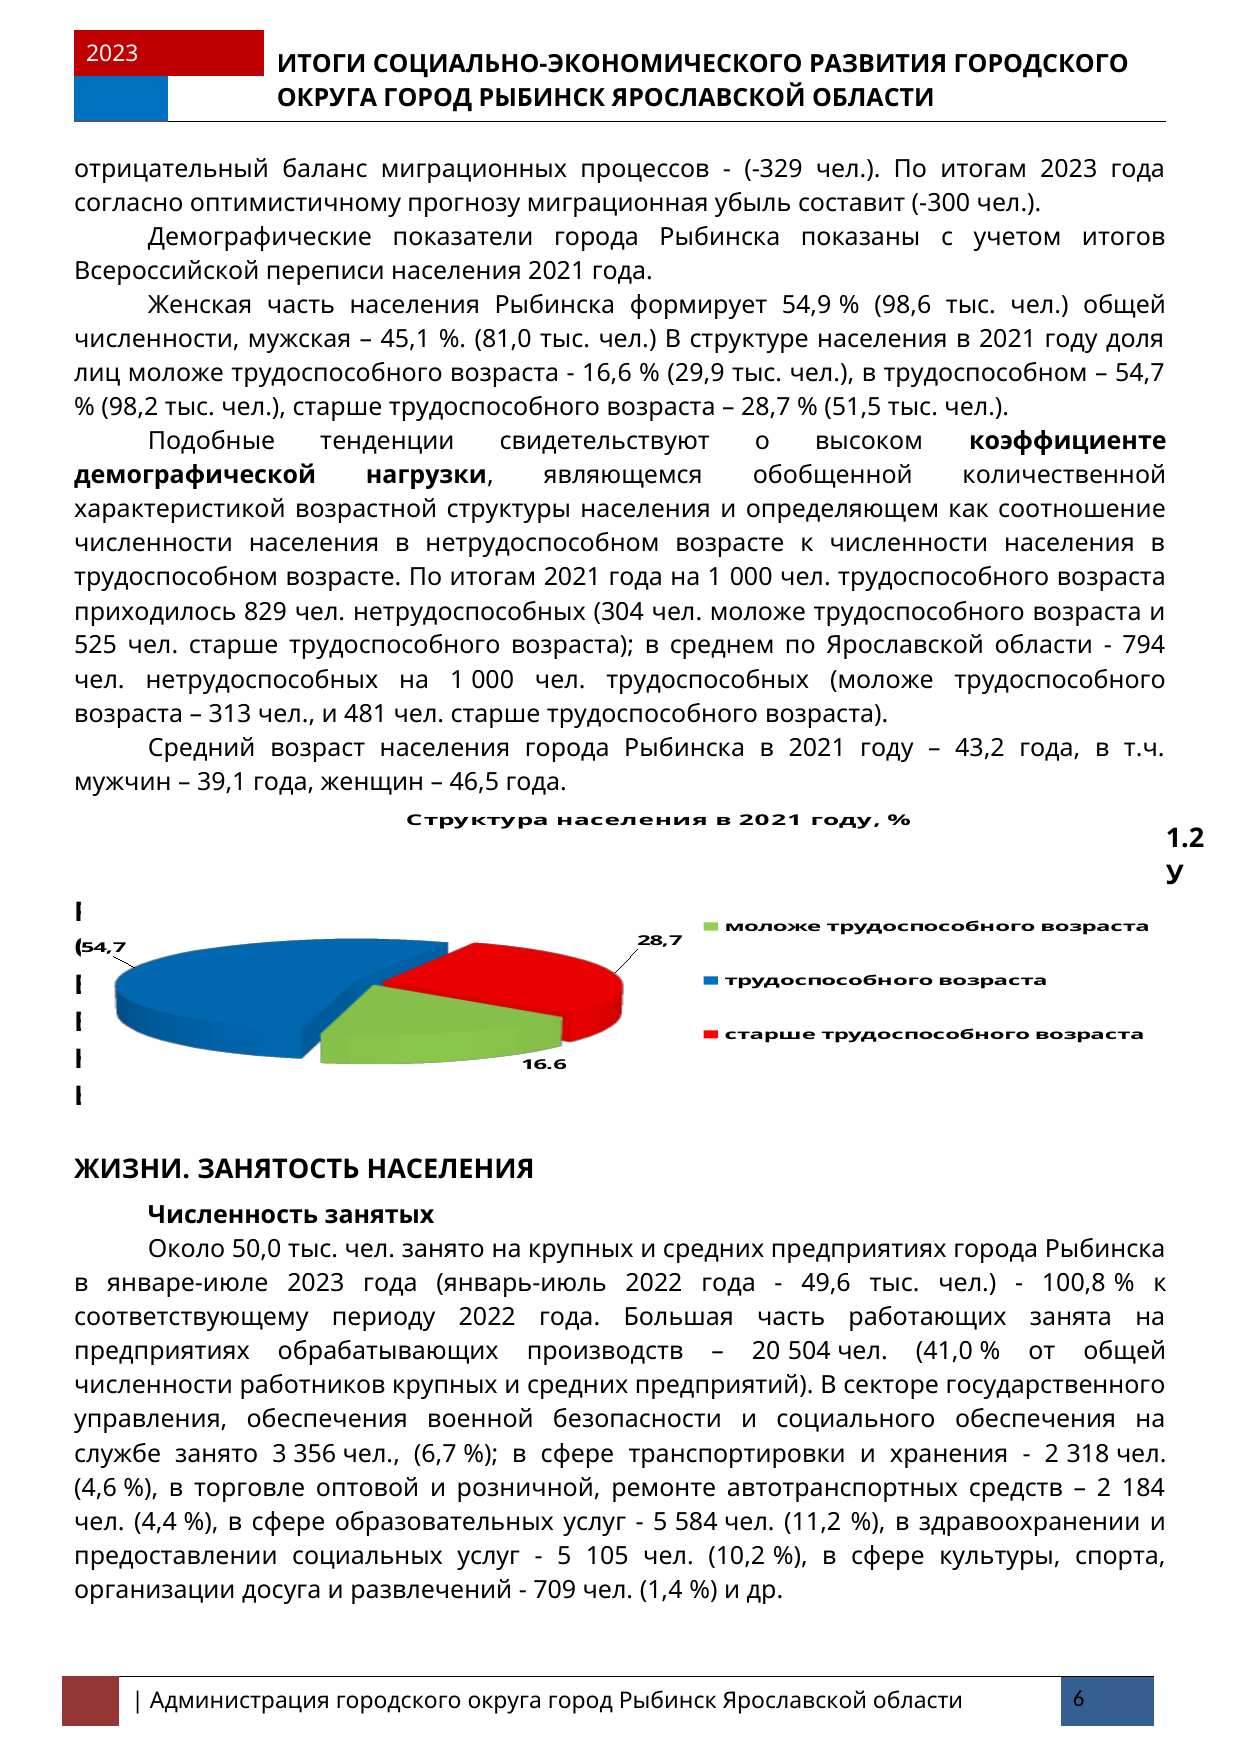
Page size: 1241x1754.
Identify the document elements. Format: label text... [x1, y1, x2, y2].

text Около 50,0 тыс. чел. занято на крупных и средних предприятиях города Рыбинска в январе-июле 2023 года (январь-июль 2022 года - 49,6 тыс. чел.) - 100,8 % к соответствующему периоду 2022 года. Большая часть работающих занята на предприятиях обрабатывающих производств – 20 504 чел. (41,0 % от общей численности работников крупных и средних предприятий). В секторе государственного управления, обеспечения военной безопасности и социального обеспечения на службе занято 3 356 чел., (6,7 %); в сфере транспортировки и хранения - 2 318 чел. (4,6 %), в торговле оптовой и розничной, ремонте автотранспортных средств – 2 184 чел. (4,4 %), в сфере образовательных услуг - 5 584 чел. (11,2 %), в здравоохранении и предоставлении социальных услуг - 5 105 чел. (10,2 %), в сфере культуры, спорта, организации досуга и развлечений - 709 чел. (1,4 %) и др. [74, 1231, 1166, 1606]
text Численность занятых [74, 1197, 1166, 1231]
text Женская часть населения Рыбинска формирует 54,9 % (98,6 тыс. чел.) общей численности, мужская – 45,1 %. (81,0 тыс. чел.) В структуре населения в 2021 году доля лиц моложе трудоспособного возраста - 16,6 % (29,9 тыс. чел.), в трудоспособном – 54,7 % (98,2 тыс. чел.), старше трудоспособного возраста – 28,7 % (51,5 тыс. чел.). [74, 287, 1166, 423]
text Согласно статистической информации за январь-июль 2023 года уехали из города Рыбинска 1 377 чел. (январь-июль 2022 года - 1697 чел.), приехали 1 048 чел. (январь-июль 2022 года - 1 209 чел.). Следовательно, в настоящее время наблюдается отрицательный баланс миграционных процессов - (-329 чел.). По итогам 2023 года согласно оптимистичному прогнозу миграционная убыль составит (-300 чел.). [74, 150, 1166, 218]
text Средний возраст населения города Рыбинска в 2021 году – 43,2 года, в т.ч. мужчин – 39,1 года, женщин – 46,5 года. [74, 729, 1166, 797]
text Подобные тенденции свидетельствуют о высоком коэффициенте демографической нагрузки, являющемся обобщенной количественной характеристикой возрастной структуры населения и определяющем как соотношение численности населения в нетрудоспособном возрасте к численности населения в трудоспособном возрасте. По итогам 2021 года на 1 000 чел. трудоспособного возраста приходилось 829 чел. нетрудоспособных (304 чел. моложе трудоспособного возраста и 525 чел. старше трудоспособного возраста); в среднем по Ярославской области - 794 чел. нетрудоспособных на 1 000 чел. трудоспособных (моложе трудоспособного возраста – 313 чел., и 481 чел. старше трудоспособного возраста). [74, 423, 1166, 729]
subtitle УРОВЕНЬ ЖИЗНИ. ЗАНЯТОСТЬ НАСЕЛЕНИЯ [74, 818, 1166, 1186]
text Демографические показатели города Рыбинска показаны с учетом итогов Всероссийской переписи населения 2021 года. [74, 218, 1166, 287]
